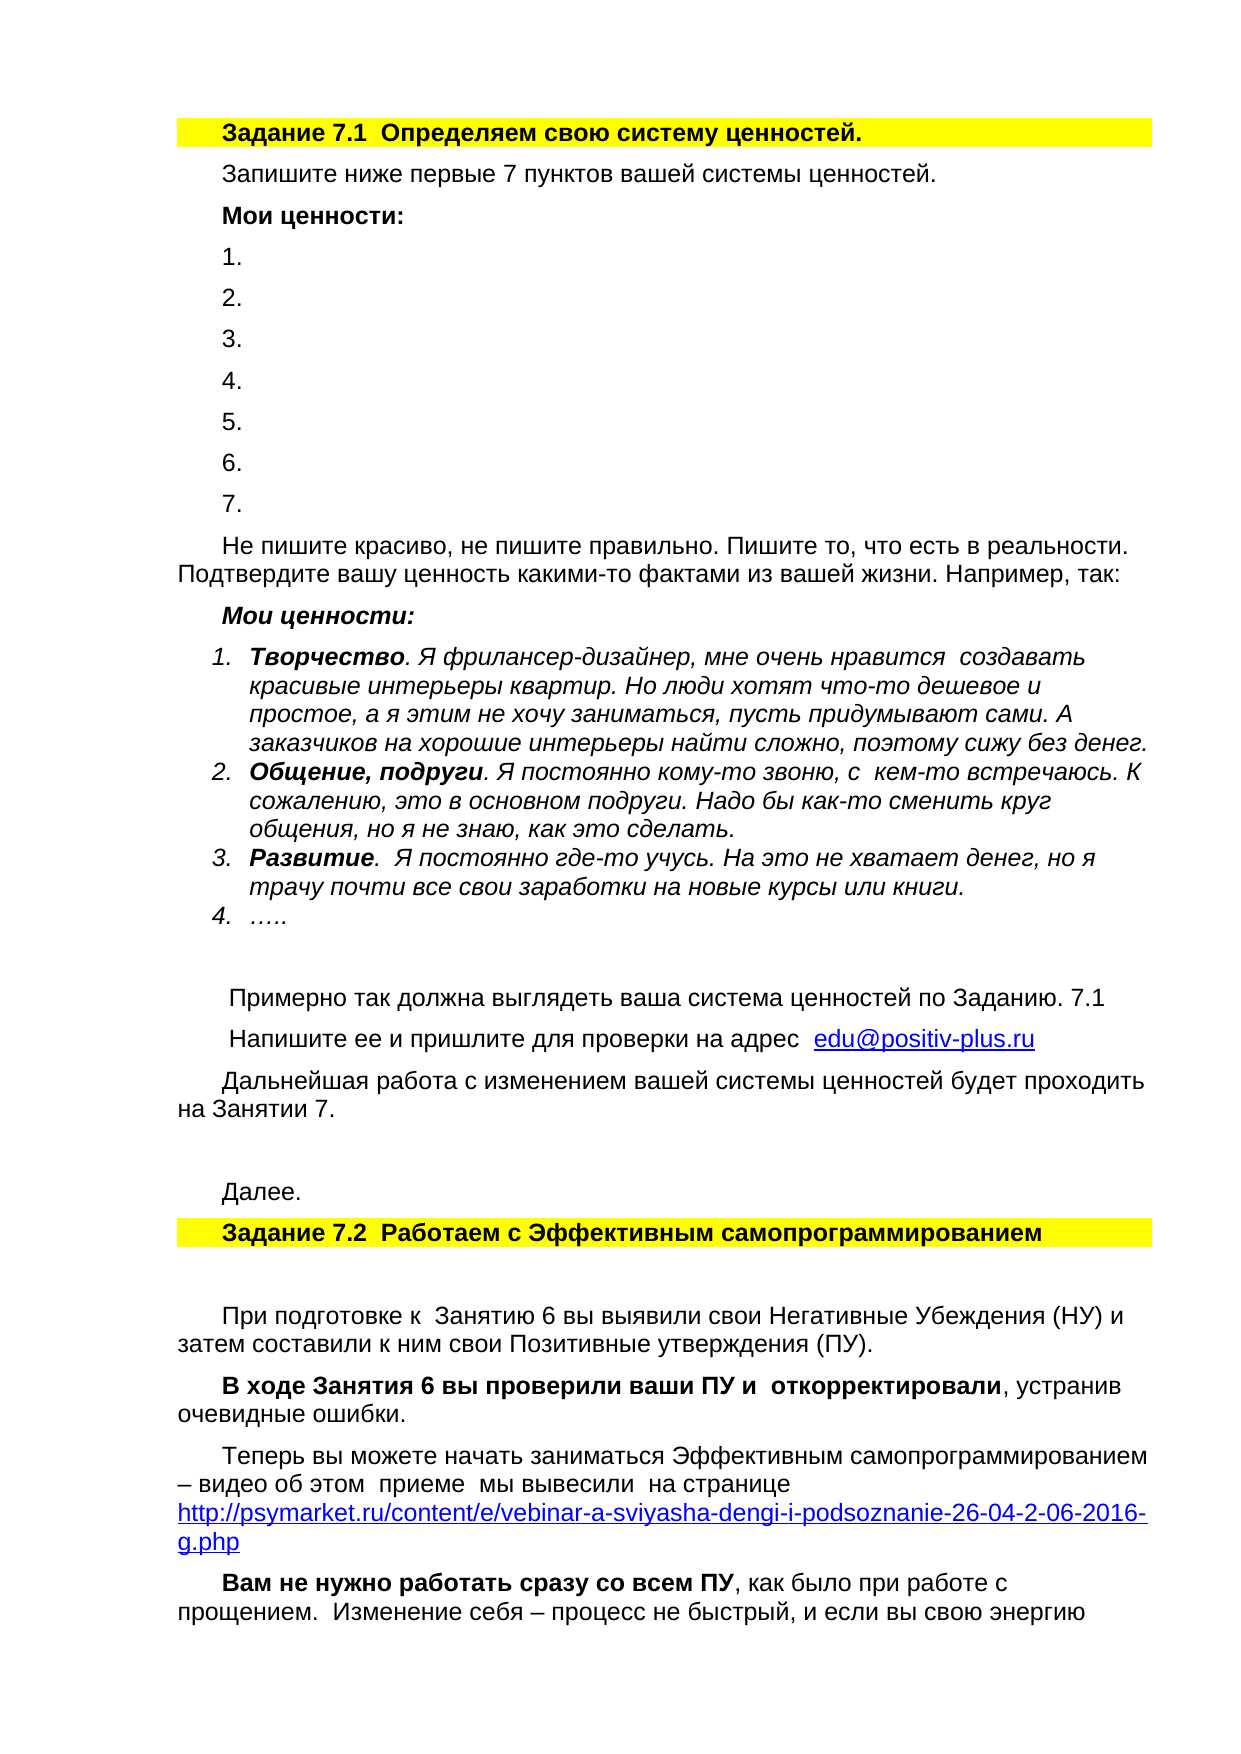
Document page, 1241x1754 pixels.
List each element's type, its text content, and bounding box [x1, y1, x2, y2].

list Развитие. Я постоянно где-то учусь. На это не хватает денег, но я трачу почти все свои заработки на новые курсы или книги. [212, 843, 1152, 901]
text Задание 7.1 Определяем свою систему ценностей. [177, 118, 1152, 147]
text Далее. [177, 1177, 1152, 1206]
text Дальнейшая работа с изменением вашей системы ценностей будет проходить на Занятии 7. [177, 1066, 1152, 1123]
text Задание 7.2 Работаем с Эффективным самопрограммированием [177, 1218, 1152, 1247]
text Мои ценности: [177, 201, 1152, 229]
text Примерно так должна выглядеть ваша система ценностей по Заданию. 7.1 [177, 983, 1152, 1012]
text 2. [177, 283, 1152, 312]
text 4. [177, 366, 1152, 394]
list Творчество. Я фрилансер-дизайнер, мне очень нравится создавать красивые интерьеры квартир. Но люди хотят что-то дешевое и простое, а я этим не хочу заниматься, пусть придумывают сами. А заказчиков на хорошие интерьеры найти сложно, поэтому сижу без денег. [212, 642, 1152, 757]
list ….. [212, 901, 1152, 929]
text 6. [177, 448, 1152, 477]
text При подготовке к Занятию 6 вы выявили свои Негативные Убеждения (НУ) и затем составили к ним свои Позитивные утверждения (ПУ). [177, 1301, 1152, 1358]
text В ходе Занятия 6 вы проверили ваши ПУ и откорректировали, устранив очевидные ошибки. [177, 1371, 1152, 1428]
text Не пишите красиво, не пишите правильно. Пишите то, что есть в реальности. Подтвердите вашу ценность какими-то фактами из вашей жизни. Например, так: [177, 531, 1152, 588]
text Мои ценности: [177, 601, 1152, 629]
text 1. [177, 242, 1152, 271]
text Напишите ее и пришлите для проверки на адрес edu@positiv-plus.ru [177, 1024, 1152, 1053]
text 5. [177, 407, 1152, 436]
text Запишите ниже первые 7 пунктов вашей системы ценностей. [177, 159, 1152, 188]
text 3. [177, 324, 1152, 353]
text 7. [177, 489, 1152, 518]
list Общение, подруги. Я постоянно кому-то звоню, с кем-то встречаюсь. К сожалению, это в основном подруги. Надо бы как-то сменить круг общения, но я не знаю, как это сделать. [212, 757, 1152, 843]
text Теперь вы можете начать заниматься Эффективным самопрограммированием – видео об этом приеме мы вывесили на странице http://psymarket.ru/content/e/vebinar-a-sviyasha-dengi-i-podsoznanie-26-04-2-06-2016-g.php [177, 1441, 1152, 1556]
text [177, 1568, 1152, 1626]
